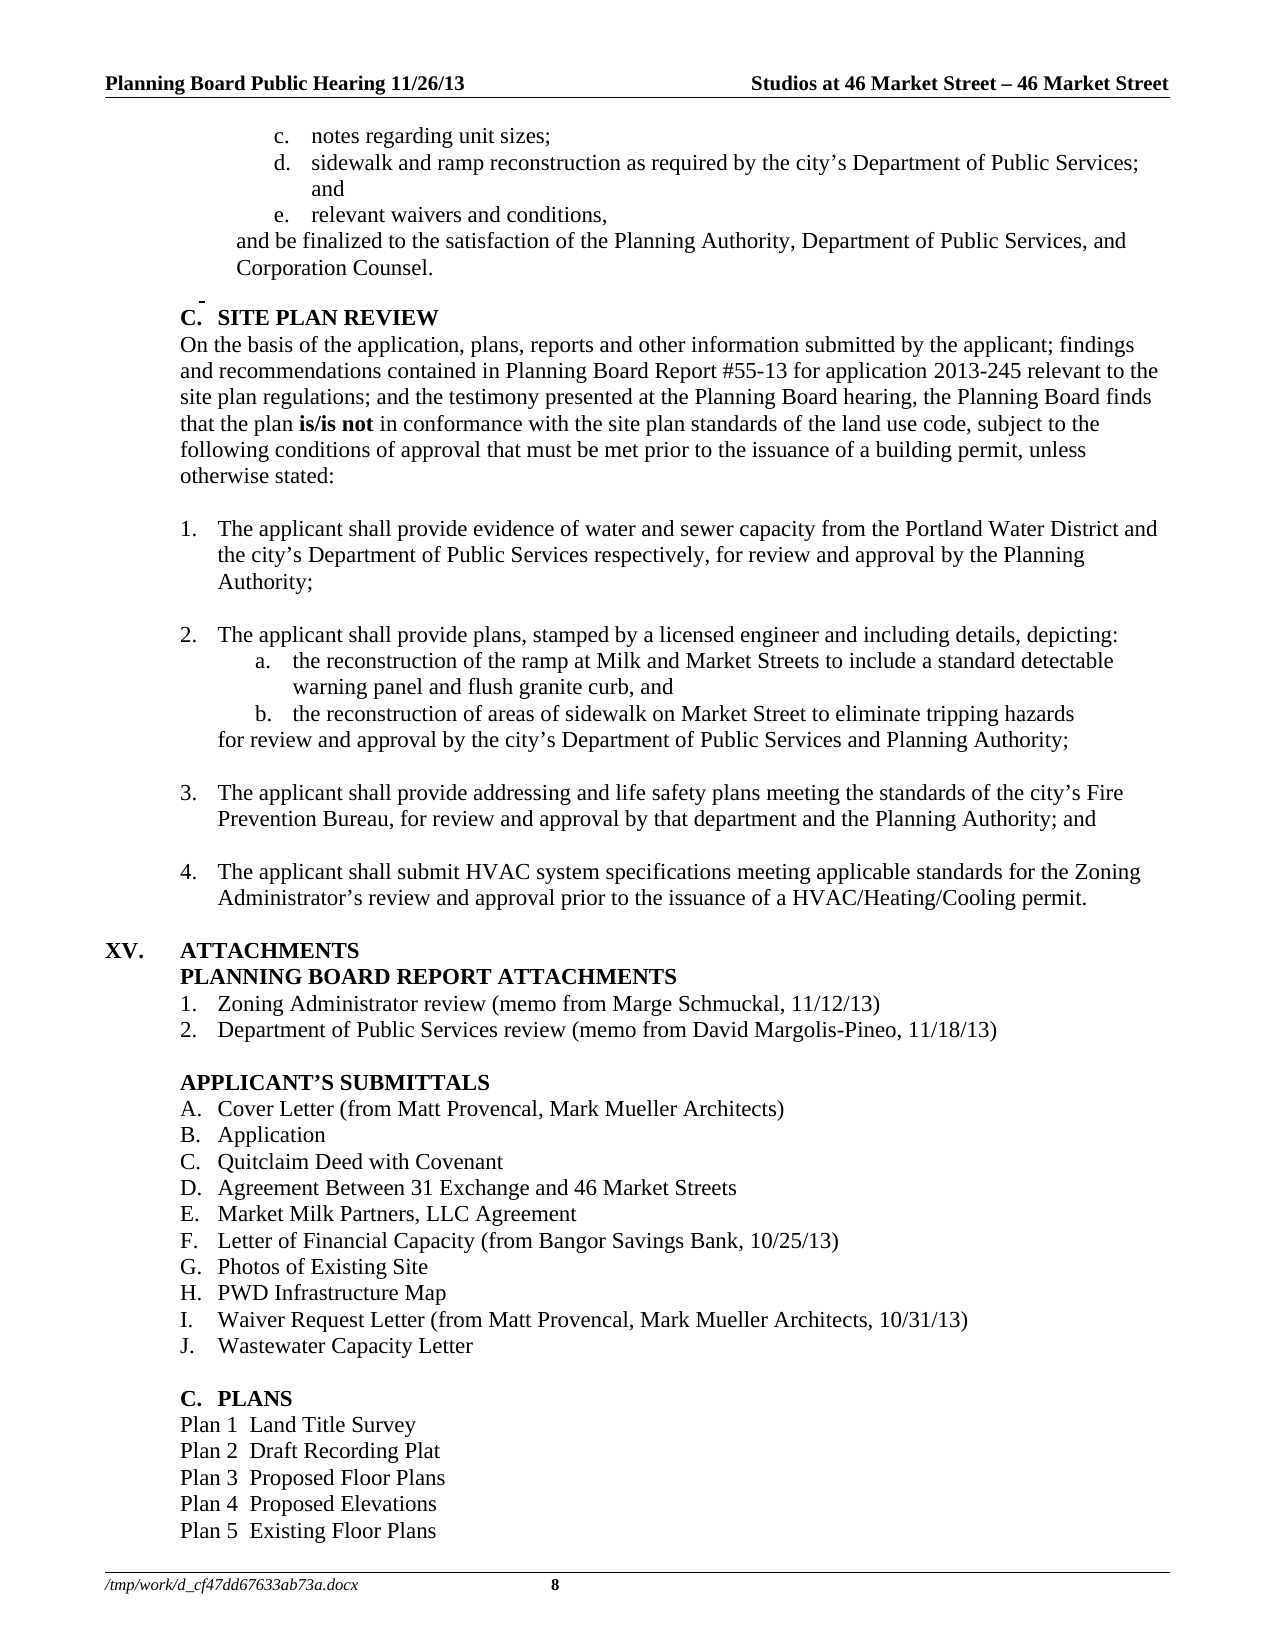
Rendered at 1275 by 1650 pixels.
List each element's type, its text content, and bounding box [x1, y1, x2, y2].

list Zoning Administrator review (memo from Marge Schmuckal, 11/12/13) [180, 989, 1170, 1016]
list Quitclaim Deed with Covenant [180, 1148, 1170, 1174]
list the reconstruction of areas of sidewalk on Market Street to eliminate tripping hazards [255, 700, 1170, 726]
list Agreement Between 31 Exchange and 46 Market Streets [180, 1174, 1170, 1200]
text Plan 2 Draft Recording Plat [180, 1438, 1170, 1464]
list Letter of Financial Capacity (from Bangor Savings Bank, 10/25/13) [180, 1227, 1170, 1253]
list Cover Letter (from Matt Provencal, Mark Mueller Architects) [180, 1095, 1170, 1121]
list The applicant shall provide evidence of water and sewer capacity from the Portland Water District and the city’s Department of Public Services respectively, for review and approval by the Planning Authority; [180, 515, 1170, 594]
text Plan 1 Land Title Survey [180, 1411, 1170, 1438]
text Planning Board Report Attachments [180, 963, 1170, 989]
list The applicant shall submit HVAC system specifications meeting applicable standards for the Zoning Administrator’s review and approval prior to the issuance of a HVAC/Heating/Cooling permit. [180, 858, 1170, 911]
list Wastewater Capacity Letter [180, 1332, 1170, 1358]
text Applicant’s Submittals [105, 1069, 1170, 1095]
text On the basis of the application, plans, reports and other information submitted by the applicant; findings and recommendations contained in Planning Board Report #55-13 for application 2013-245 relevant to the site plan regulations; and the testimony presented at the Planning Board hearing, the Planning Board finds that the plan is/is not in conformance with the site plan standards of the land use code, subject to the following conditions of approval that must be met prior to the issuance of a building permit, unless otherwise stated: [180, 331, 1170, 489]
list sidewalk and ramp reconstruction as required by the city’s Department of Public Services; and [274, 148, 1170, 201]
list Application [180, 1121, 1170, 1148]
text and be finalized to the satisfaction of the Planning Authority, Department of Public Services, and Corporation Counsel. [236, 228, 1170, 280]
list Department of Public Services review (memo from David Margolis-Pineo, 11/18/13) [180, 1016, 1170, 1042]
list The applicant shall provide plans, stamped by a licensed engineer and including details, depicting: [180, 621, 1170, 647]
text Plan 3 Proposed Floor Plans [180, 1464, 1170, 1490]
list PWD Infrastructure Map [180, 1279, 1170, 1306]
list notes regarding unit sizes; [274, 122, 1170, 148]
text Plan 5 Existing Floor Plans [180, 1517, 1170, 1543]
text C. PLANS [105, 1385, 1170, 1411]
list relevant waivers and conditions, [274, 201, 1170, 228]
list SITE PLAN Review [180, 304, 1170, 331]
list Waiver Request Letter (from Matt Provencal, Mark Mueller Architects, 10/31/13) [180, 1306, 1170, 1332]
text Plan 4 Proposed Elevations [180, 1490, 1170, 1517]
list Market Milk Partners, LLC Agreement [180, 1200, 1170, 1227]
list the reconstruction of the ramp at Milk and Market Streets to include a standard detectable warning panel and flush granite curb, and [255, 647, 1170, 700]
text for review and approval by the city’s Department of Public Services and Planning Authority; [217, 726, 1170, 752]
list The applicant shall provide addressing and life safety plans meeting the standards of the city’s Fire Prevention Bureau, for review and approval by that department and the Planning Authority; and [180, 779, 1170, 831]
text XV. ATTACHMENTS [105, 937, 1170, 963]
list Photos of Existing Site [180, 1253, 1170, 1279]
